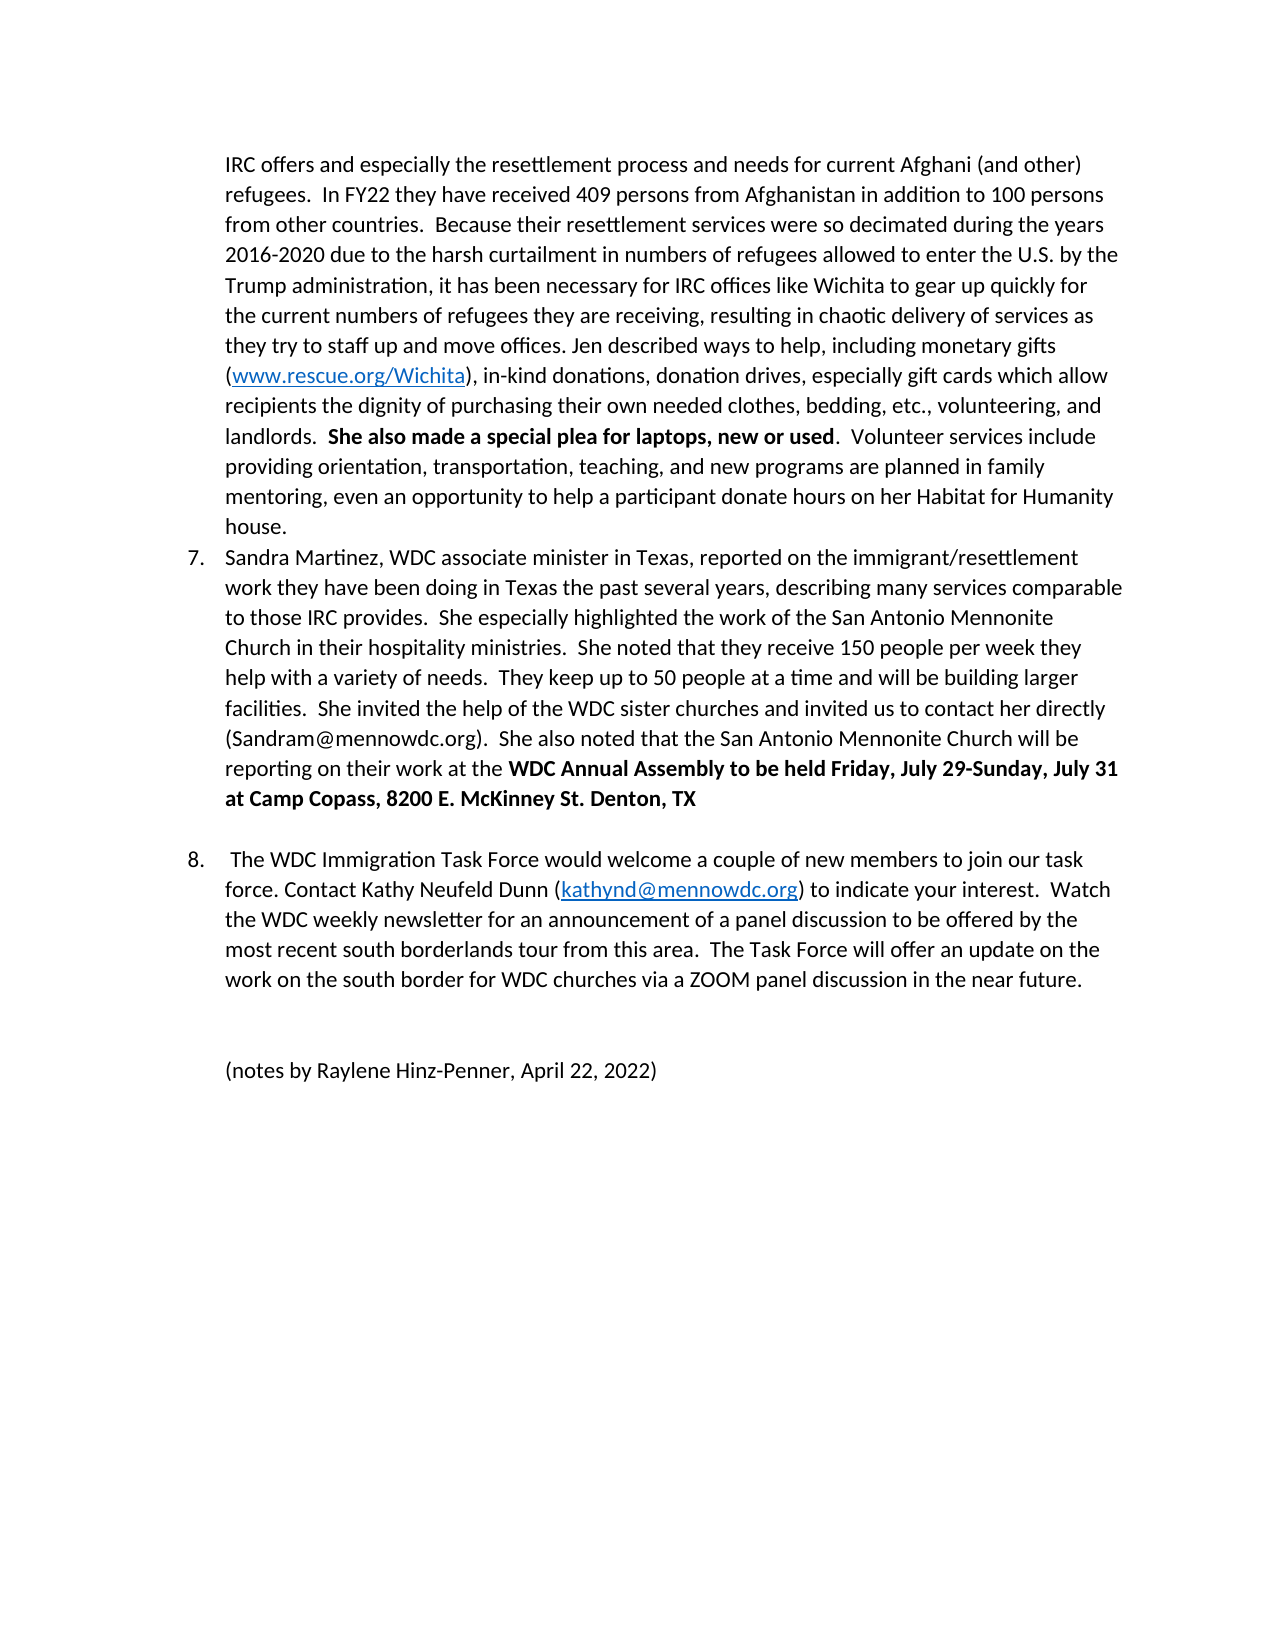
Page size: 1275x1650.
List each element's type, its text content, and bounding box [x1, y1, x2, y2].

list The WDC Immigration Task Force would welcome a couple of new members to join our task force. Contact Kathy Neufeld Dunn (kathynd@mennowdc.org) to indicate your interest. Watch the WDC weekly newsletter for an announcement of a panel discussion to be offered by the most recent south borderlands tour from this area. The Task Force will offer an update on the work on the south border for WDC churches via a ZOOM panel discussion in the near future. [187, 845, 1125, 994]
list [187, 150, 1125, 541]
list (notes by Raylene Hinz-Penner, April 22, 2022) [225, 1056, 1125, 1084]
list Sandra Martinez, WDC associate minister in Texas, reported on the immigrant/resettlement work they have been doing in Texas the past several years, describing many services comparable to those IRC provides. She especially highlighted the work of the San Antonio Mennonite Church in their hospitality ministries. She noted that they receive 150 people per week they help with a variety of needs. They keep up to 50 people at a time and will be building larger facilities. She invited the help of the WDC sister churches and invited us to contact her directly (Sandram@mennowdc.org). She also noted that the San Antonio Mennonite Church will be reporting on their work at the WDC Annual Assembly to be held Friday, July 29-Sunday, July 31 at Camp Copass, 8200 E. McKinney St. Denton, TX [187, 543, 1125, 812]
